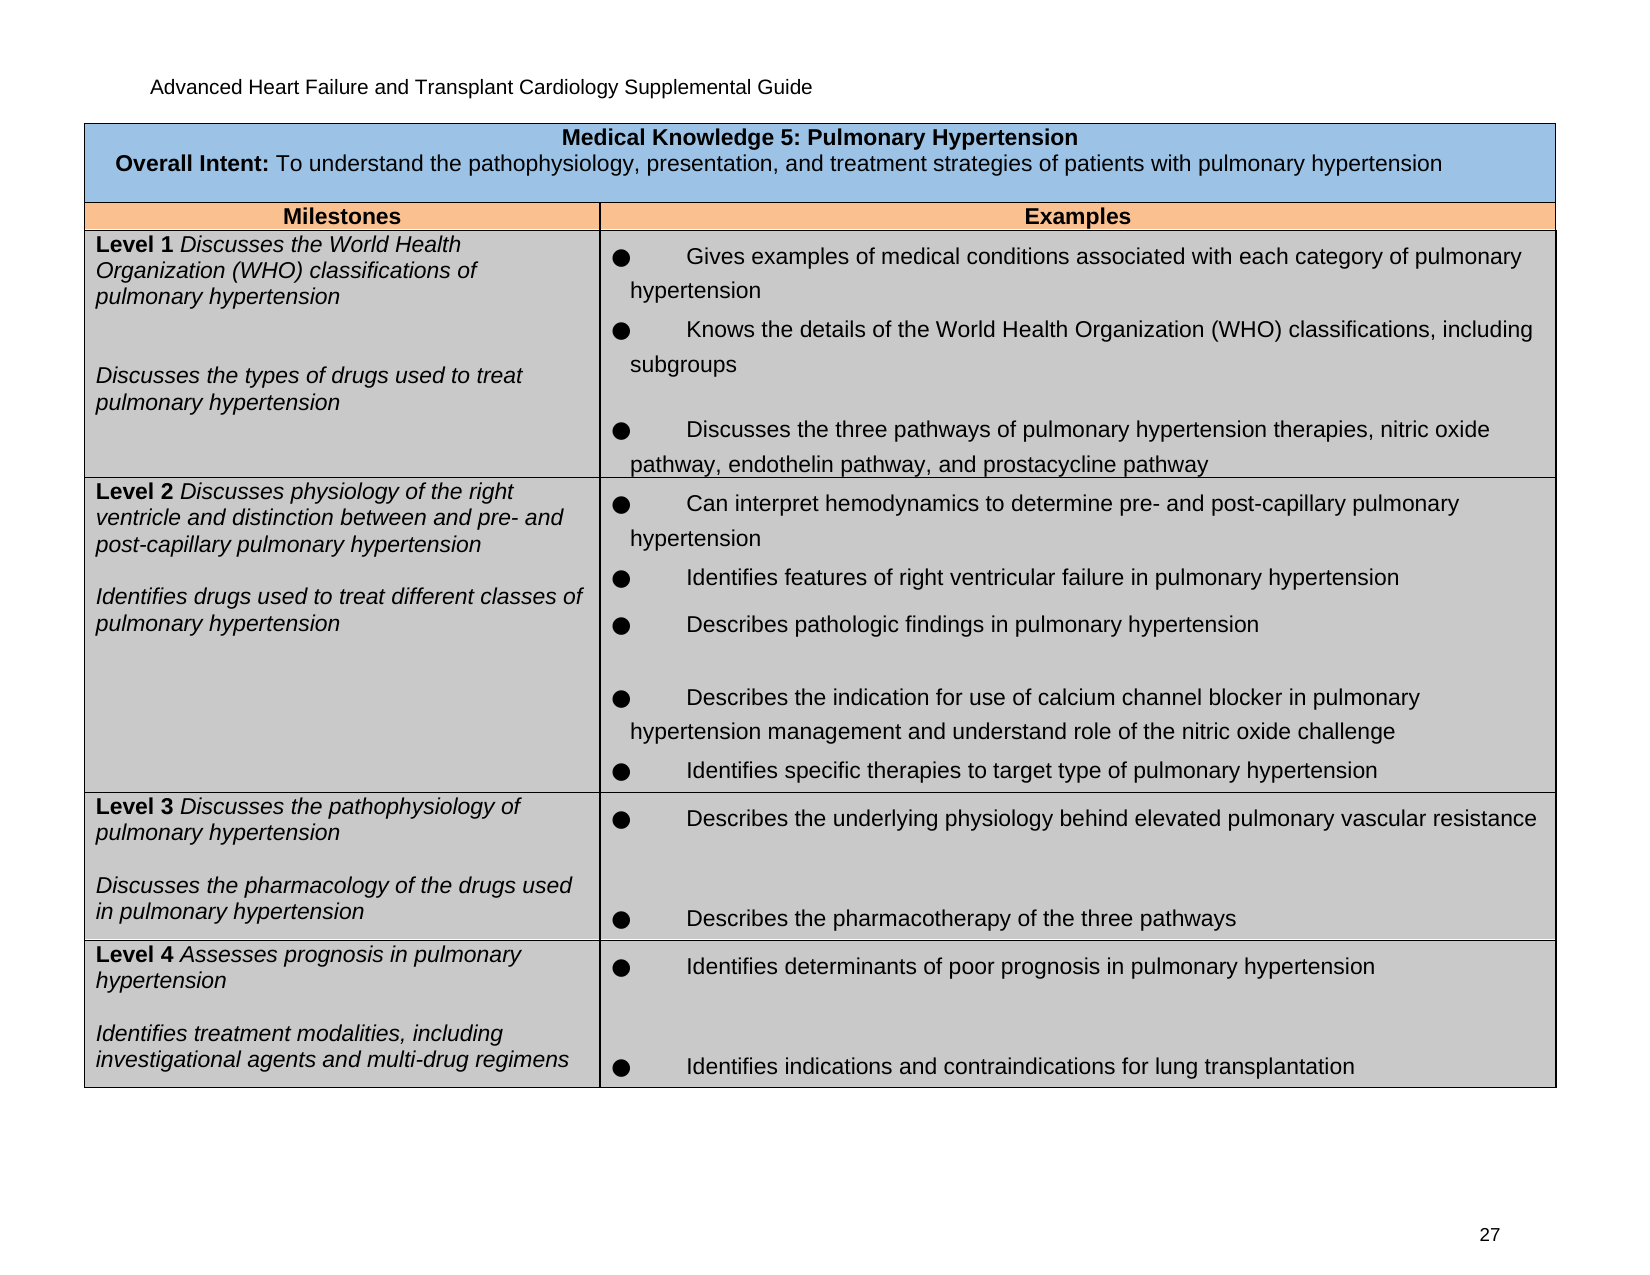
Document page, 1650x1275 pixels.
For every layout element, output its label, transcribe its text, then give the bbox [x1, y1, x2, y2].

table_header Medical Knowledge 5: Pulmonary Hypertension Overall Intent: To understand the pathophysiology, presentation, and treatment strategies of patients with pulmonary hypertension [85, 124, 1555, 202]
table_cell Level 3 Discusses the pathophysiology of pulmonary hypertension Discusses the pharmacology of the drugs used in pulmonary hypertension [85, 793, 599, 939]
table_cell Level 2 Discusses physiology of the right ventricle and distinction between and pre- and post-capillary pulmonary hypertension Identifies drugs used to treat different classes of pulmonary hypertension [85, 478, 599, 792]
table_cell Identifies determinants of poor prognosis in pulmonary hypertension Identifies indications and contraindications for lung transplantation [601, 941, 1555, 1087]
table_cell Level 4 Assesses prognosis in pulmonary hypertension Identifies treatment modalities, including investigational agents and multi-drug regimens [85, 941, 599, 1087]
table_cell Milestones [85, 203, 599, 229]
table_cell Examples [601, 203, 1555, 229]
table_cell Gives examples of medical conditions associated with each category of pulmonary hypertension Knows the details of the World Health Organization (WHO) classifications, including subgroups Discusses the three pathways of pulmonary hypertension therapies, nitric oxide pathway, endothelin pathway, and prostacycline pathway [601, 231, 1555, 477]
table_cell Describes the underlying physiology behind elevated pulmonary vascular resistance Describes the pharmacotherapy of the three pathways [601, 793, 1555, 939]
table_cell Can interpret hemodynamics to determine pre- and post-capillary pulmonary hypertension Identifies features of right ventricular failure in pulmonary hypertension Describes pathologic findings in pulmonary hypertension Describes the indication for use of calcium channel blocker in pulmonary hypertension management and understand role of the nitric oxide challenge Identifies specific therapies to target type of pulmonary hypertension [601, 478, 1555, 792]
table_cell Level 1 Discusses the World Health Organization (WHO) classifications of pulmonary hypertension Discusses the types of drugs used to treat pulmonary hypertension [85, 231, 599, 477]
